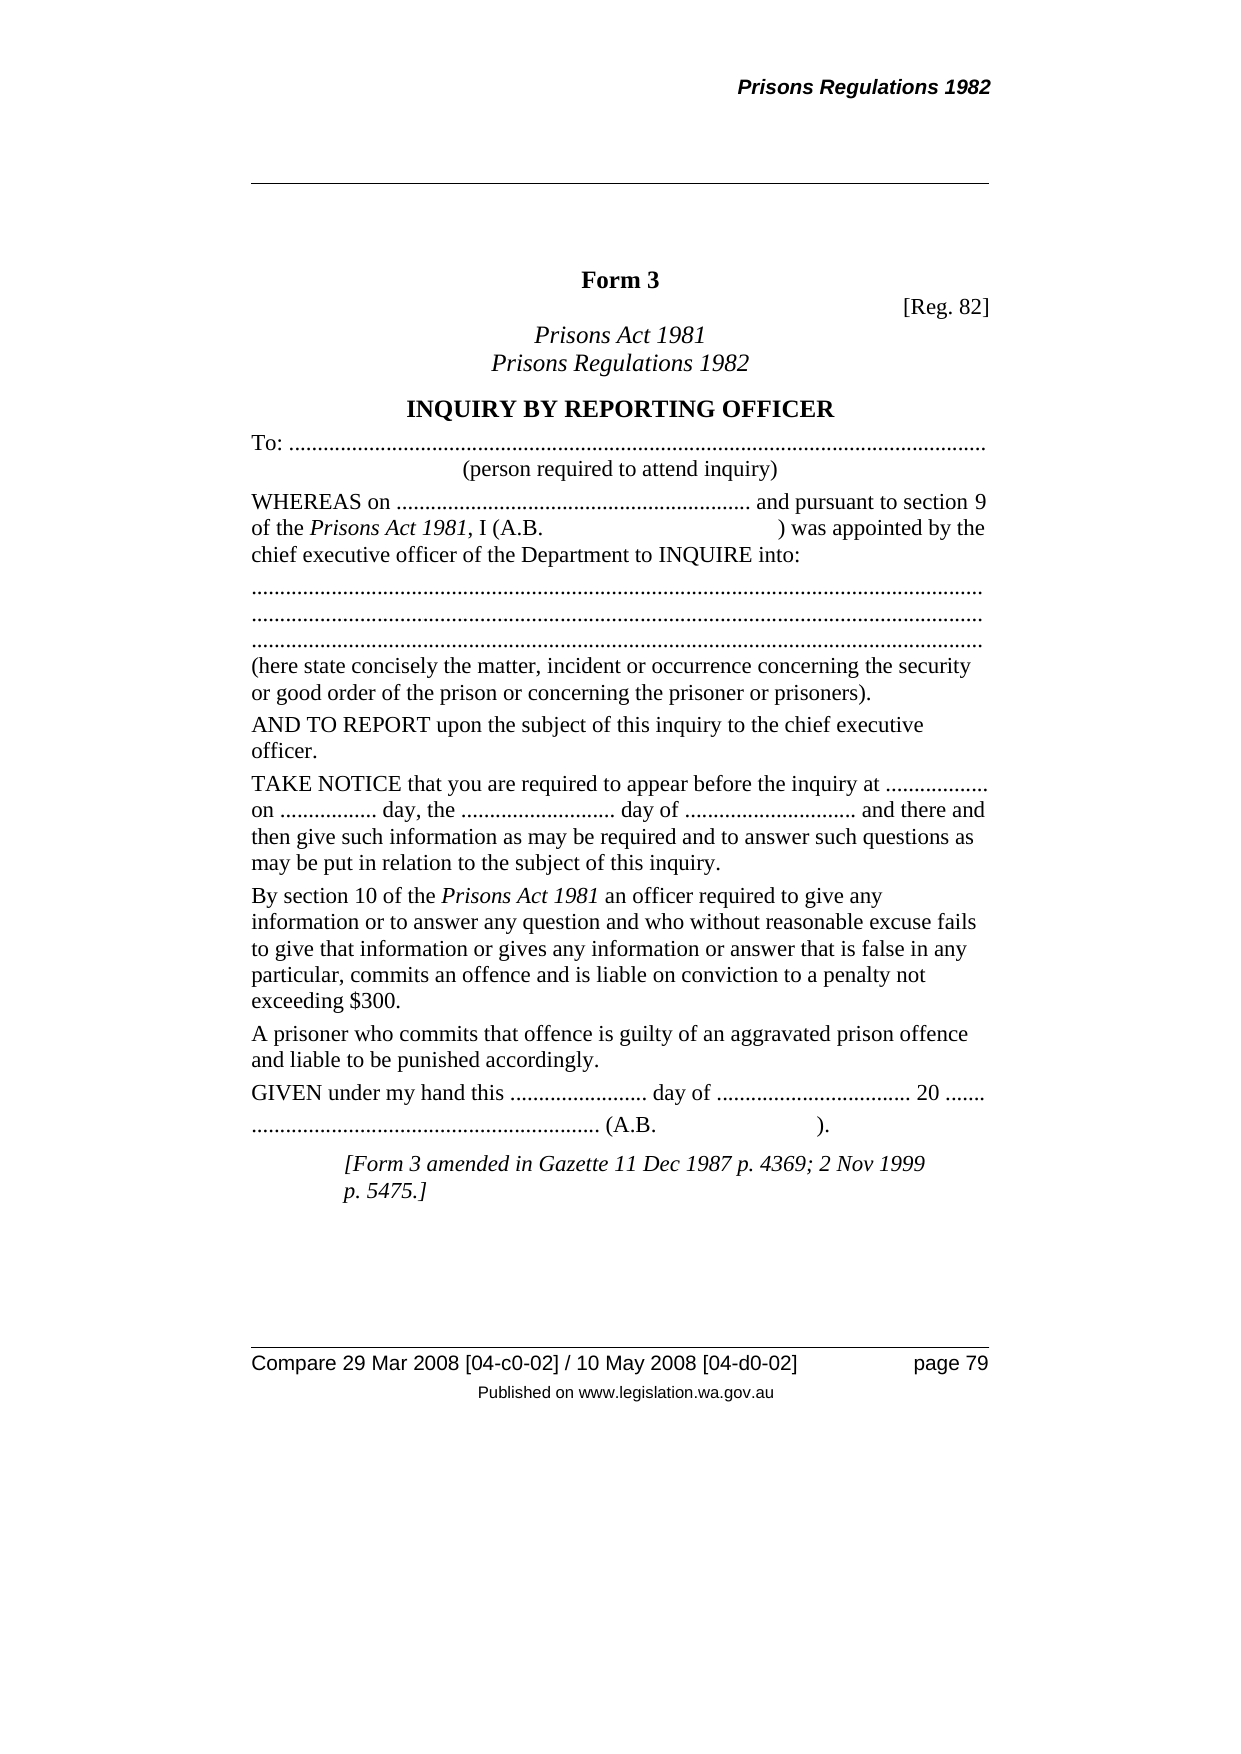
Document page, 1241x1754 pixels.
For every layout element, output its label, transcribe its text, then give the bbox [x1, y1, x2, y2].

subtitle Prisons Regulations 1982 [251, 348, 989, 377]
text ................................................................................................................................ [251, 573, 989, 599]
text AND TO REPORT upon the subject of this inquiry to the chief executive officer. [251, 711, 989, 764]
text [Form 3 amended in Gazette 11 Dec 1987 p. 4369; 2 Nov 1999 p. 5475.] [251, 1150, 989, 1203]
text WHEREAS on .............................................................. and pursuant to section 9 of the Prisons Act 1981, I (A.B. ) was appointed by the chief executive officer of the Department to INQUIRE into: [251, 488, 989, 567]
text [Reg. 82] [251, 293, 989, 320]
text ................................................................................................................................ [251, 626, 989, 652]
subtitle Form 3 [251, 265, 989, 293]
subtitle Prisons Act 1981 [251, 320, 989, 348]
text ............................................................. (A.B. ). [251, 1111, 989, 1138]
text ................................................................................................................................ [251, 599, 989, 626]
text GIVEN under my hand this ........................ day of .................................. 20 ....... [251, 1079, 989, 1105]
subtitle INQUIRY BY REPORTING OFFICER [251, 394, 989, 423]
text To: .......................................................................................................................... [251, 429, 989, 455]
text (here state concisely the matter, incident or occurrence concerning the security or good order of the prison or concerning the prisoner or prisoners). [251, 652, 989, 705]
text (person required to attend inquiry) [251, 455, 989, 482]
text TAKE NOTICE that you are required to appear before the inquiry at .................. on ................. day, the ........................... day of .............................. and there and then give such information as may be required and to answer such questions as may be put in relation to the subject of this inquiry. [251, 770, 989, 876]
text By section 10 of the Prisons Act 1981 an officer required to give any information or to answer any question and who without reasonable excuse fails to give that information or gives any information or answer that is false in any particular, commits an offence and is liable on conviction to a penalty not exceeding $300. [251, 882, 989, 1014]
text A prisoner who commits that offence is guilty of an aggravated prison offence and liable to be punished accordingly. [251, 1020, 989, 1073]
